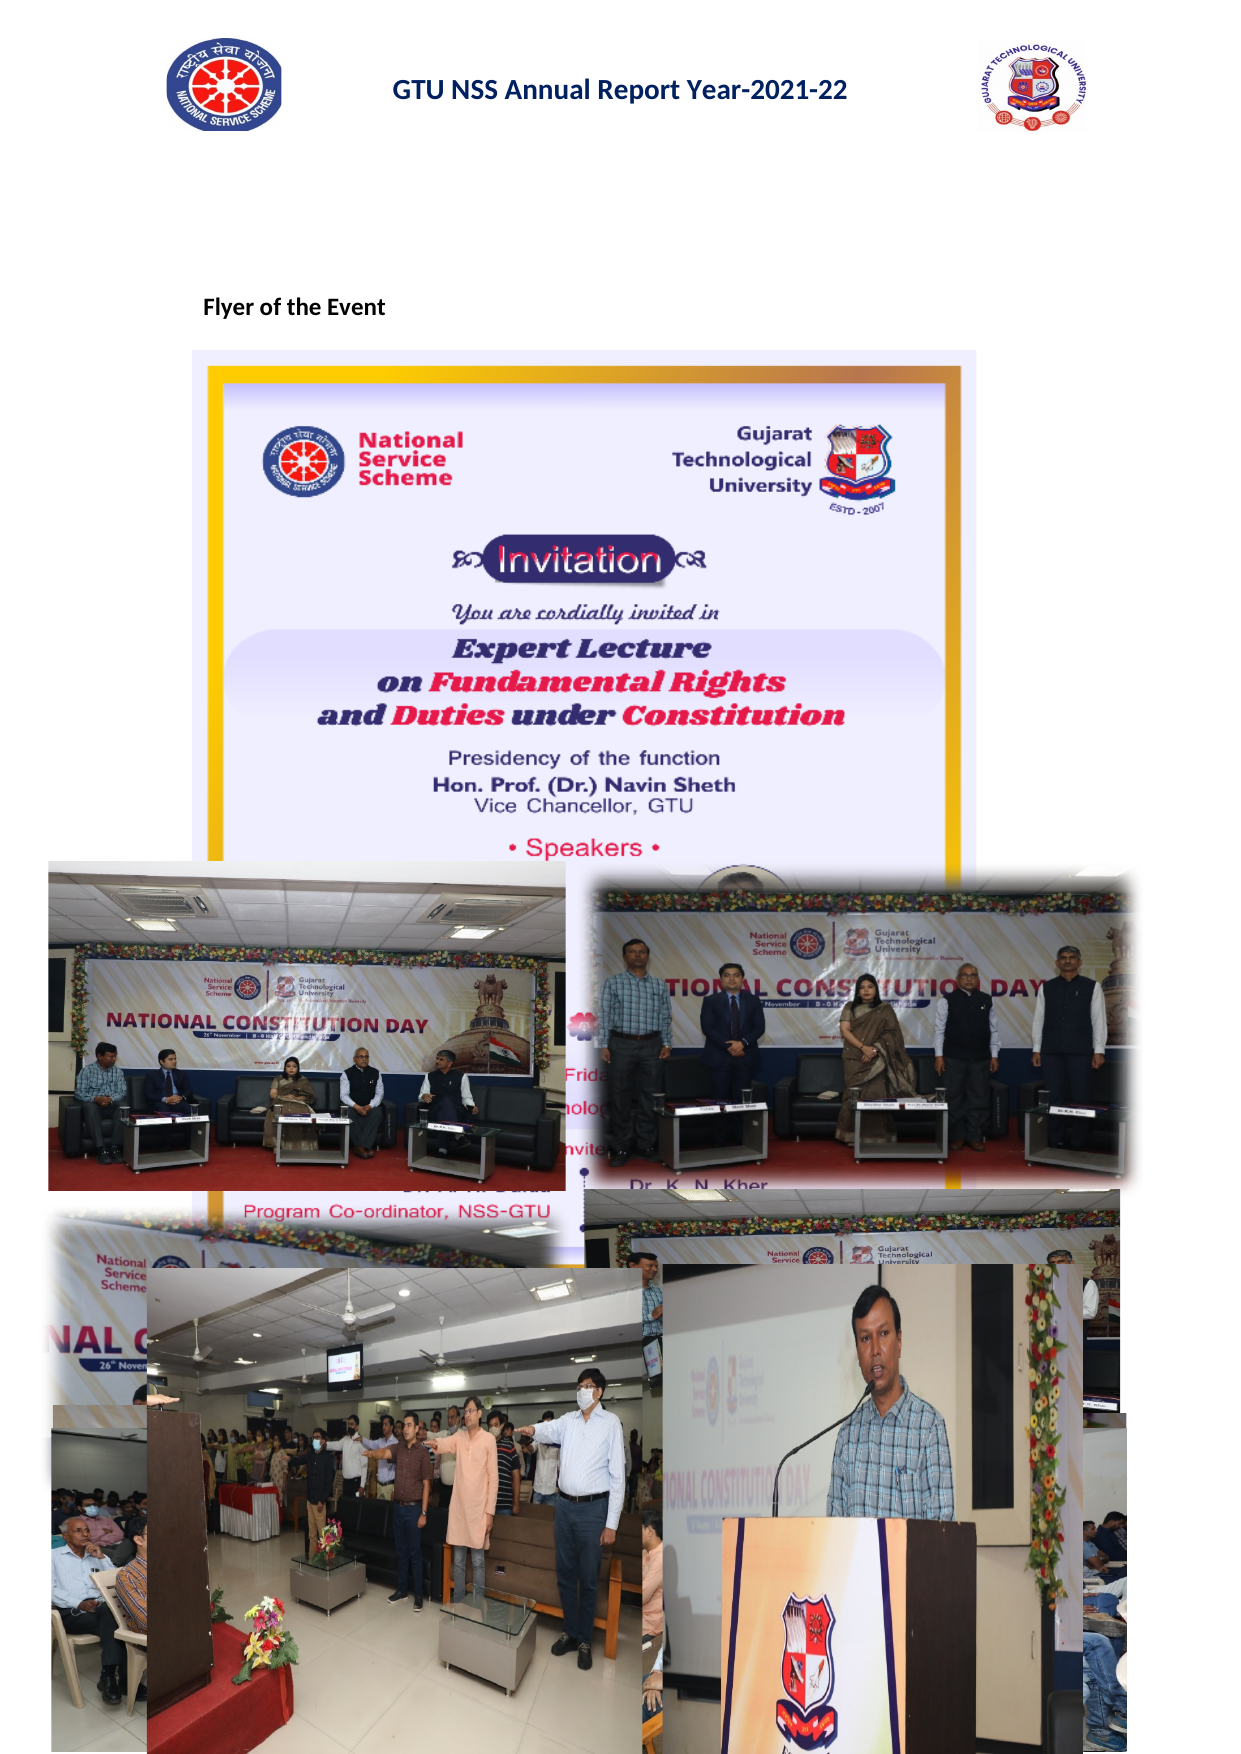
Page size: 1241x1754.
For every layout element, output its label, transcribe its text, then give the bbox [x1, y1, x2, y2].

text Flyer of the Event [187, 291, 1090, 321]
picture [165, 38, 282, 130]
picture [977, 40, 1087, 131]
picture [46, 350, 1127, 1753]
